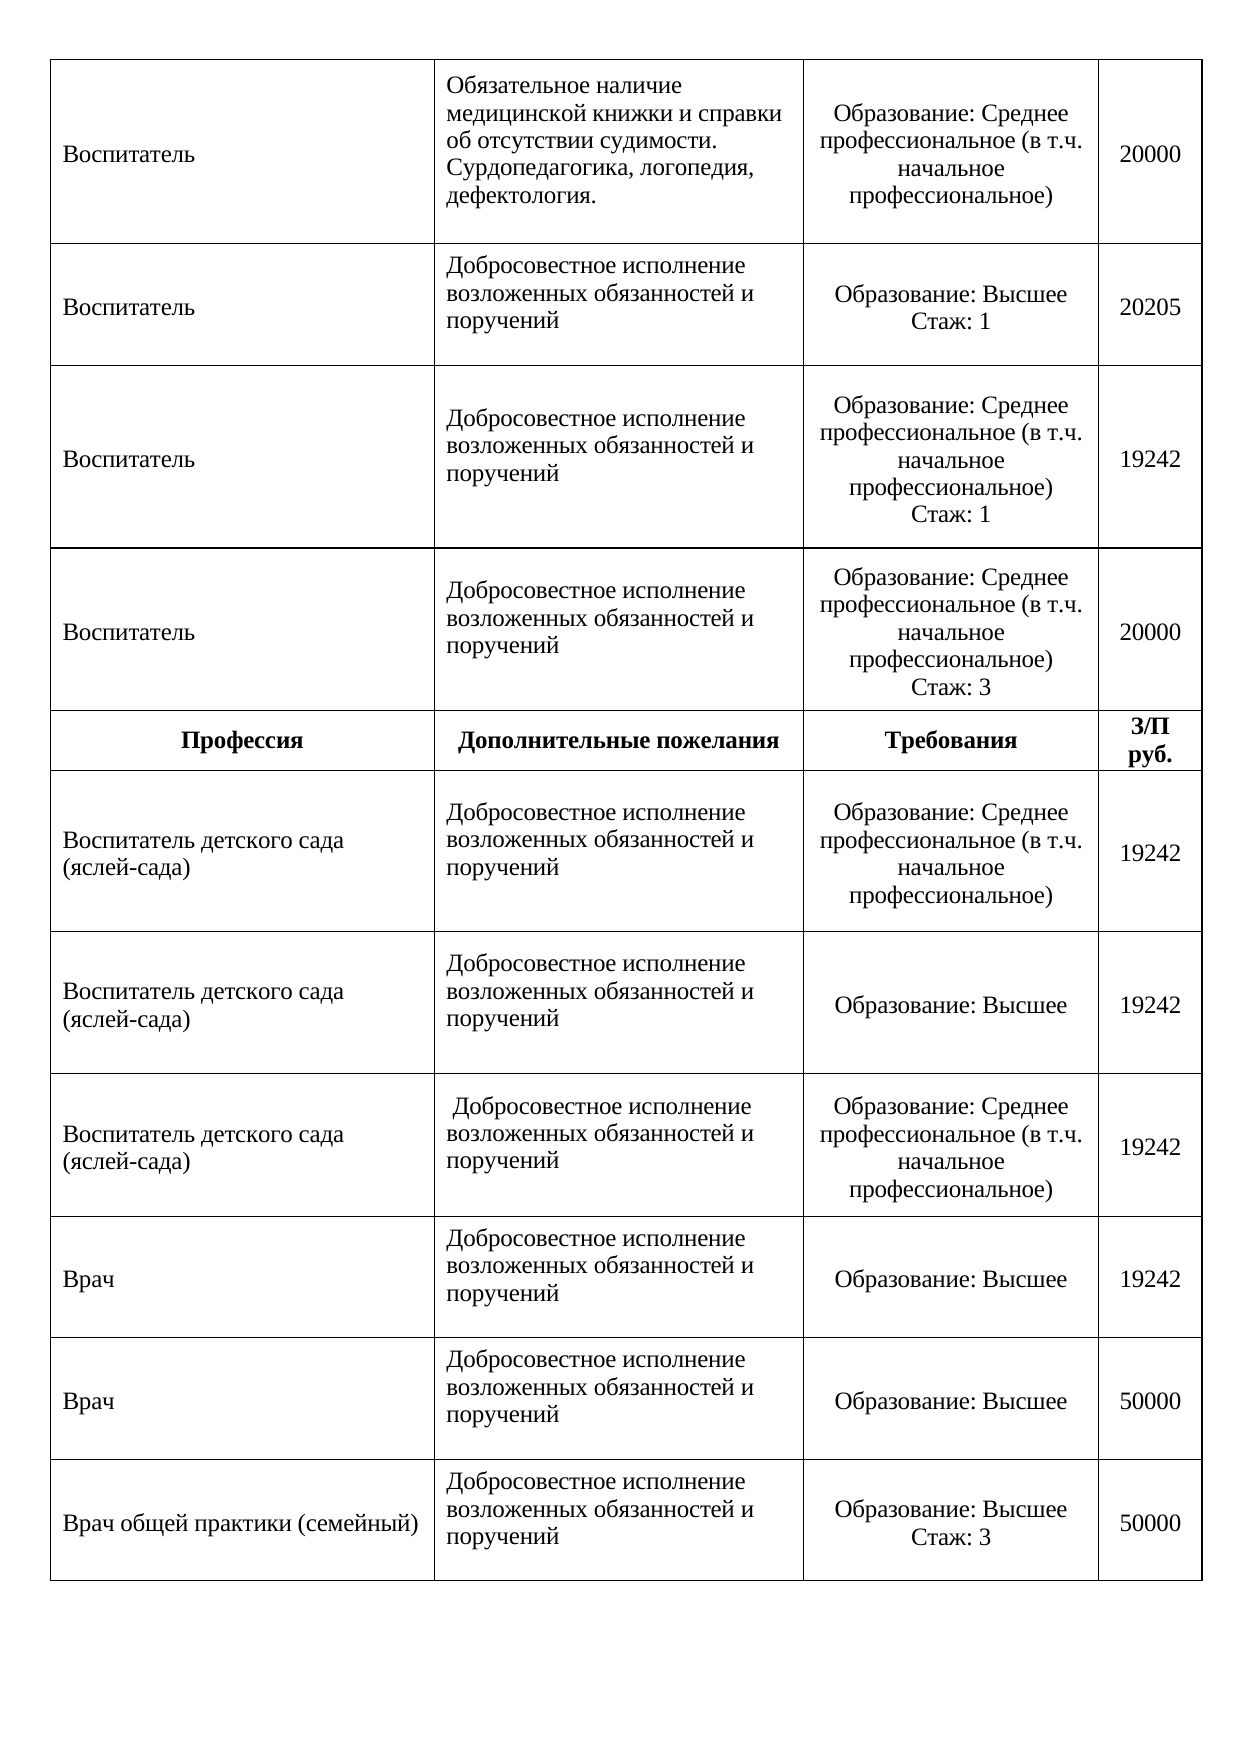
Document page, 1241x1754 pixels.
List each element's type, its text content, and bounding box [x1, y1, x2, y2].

table_cell Воспитатель [51, 244, 434, 365]
table_cell Образование: Среднее профессиональное (в т.ч. начальное профессиональное) Стаж: 3 [804, 549, 1098, 710]
table_cell Профессия [51, 711, 434, 769]
table_cell Добросовестное исполнение возложенных обязанностей и поручений [435, 1074, 803, 1216]
table_cell Воспитатель [51, 366, 434, 547]
table_cell Добросовестное исполнение возложенных обязанностей и поручений [435, 549, 803, 710]
table_cell Дополнительные пожелания [435, 711, 803, 769]
table_cell Врач [51, 1217, 434, 1337]
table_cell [804, 60, 1098, 243]
table_cell 20205 [1099, 244, 1201, 365]
table_cell 19242 [1099, 1074, 1201, 1216]
table_cell Добросовестное исполнение возложенных обязанностей и поручений [435, 1217, 803, 1337]
table_cell 19242 [1099, 366, 1201, 547]
table_cell Воспитатель детского сада (яслей-сада) [51, 1074, 434, 1216]
table_cell З/П руб. [1099, 711, 1201, 769]
table_cell Воспитатель [51, 549, 434, 710]
table_cell Образование: Среднее профессиональное (в т.ч. начальное профессиональное) [804, 771, 1098, 931]
table_cell Образование: Высшее Стаж: 1 [804, 244, 1098, 365]
table_cell 19242 [1099, 932, 1201, 1072]
table_cell Врач общей практики (семейный) [51, 1460, 434, 1580]
table_cell Обязательное наличие медицинской книжки и справки об отсутствии судимости. Сурдопедагогика, логопедия, дефектология. [435, 60, 803, 243]
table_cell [435, 1460, 803, 1580]
table_cell Воспитатель детского сада (яслей-сада) [51, 771, 434, 931]
table_cell 50000 [1099, 1460, 1201, 1580]
table_cell 50000 [1099, 1338, 1201, 1459]
table_cell Образование: Высшее [804, 1217, 1098, 1337]
table_cell 19242 [1099, 1217, 1201, 1337]
table_cell 20000 [1099, 60, 1201, 243]
table_cell Образование: Среднее профессиональное (в т.ч. начальное профессиональное) Стаж: 1 [804, 366, 1098, 547]
table_cell Добросовестное исполнение возложенных обязанностей и поручений [435, 244, 803, 365]
table_cell Воспитатель детского сада (яслей-сада) [51, 932, 434, 1072]
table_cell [435, 1338, 803, 1459]
table_cell Образование: Среднее профессиональное (в т.ч. начальное профессиональное) [804, 1074, 1098, 1216]
table_cell Образование: Высшее Стаж: 3 [804, 1460, 1098, 1580]
table_cell Образование: Высшее [804, 1338, 1098, 1459]
table_cell Врач [51, 1338, 434, 1459]
table_cell Воспитатель [51, 60, 434, 243]
table_cell Образование: Высшее [804, 932, 1098, 1072]
table_cell Требования [804, 711, 1098, 769]
table_cell Добросовестное исполнение возложенных обязанностей и поручений [435, 771, 803, 931]
table_cell 19242 [1099, 771, 1201, 931]
table_cell Добросовестное исполнение возложенных обязанностей и поручений [435, 366, 803, 547]
table_cell Добросовестное исполнение возложенных обязанностей и поручений [435, 932, 803, 1072]
table_cell 20000 [1099, 549, 1201, 710]
